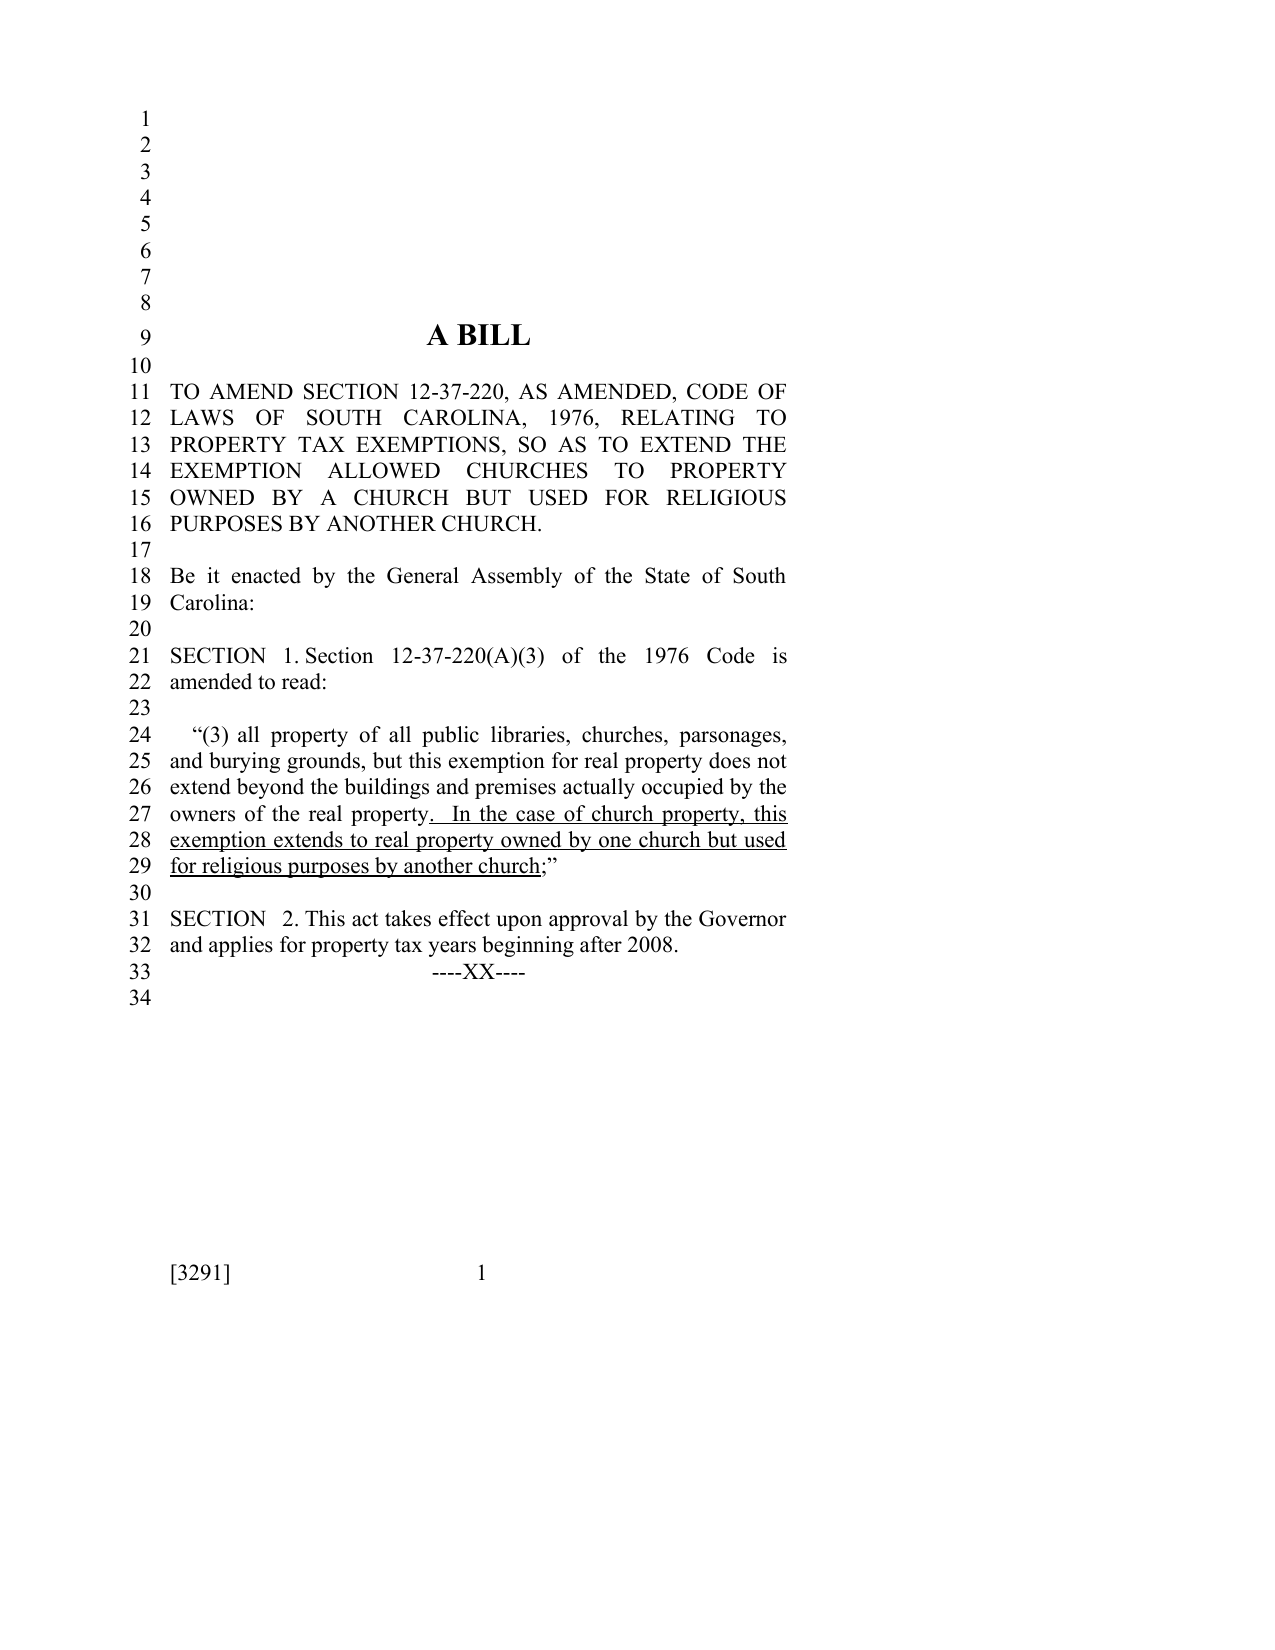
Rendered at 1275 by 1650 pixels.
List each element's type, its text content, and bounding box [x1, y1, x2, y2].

text TO AMEND SECTION 12-37-220, AS AMENDED, CODE OF LAWS OF SOUTH CAROLINA, 1976, RELATING TO PROPERTY TAX EXEMPTIONS, SO AS TO EXTEND THE EXEMPTION ALLOWED CHURCHES TO PROPERTY OWNED BY A CHURCH BUT USED FOR RELIGIOUS PURPOSES BY ANOTHER CHURCH. [169, 378, 787, 536]
text SECTION 2. This act takes effect upon approval by the Governor and applies for property tax years beginning after 2008. [169, 905, 787, 958]
text A BILL [169, 316, 787, 352]
text ----XX---- [169, 958, 787, 984]
text “(3) all property of all public libraries, churches, parsonages, and burying grounds, but this exemption for real property does not extend beyond the buildings and premises actually occupied by the owners of the real property. In the case of church property, this exemption extends to real property owned by one church but used for religious purposes by another church;” [169, 721, 787, 849]
text Be it enacted by the General Assembly of the State of South Carolina: [169, 563, 787, 615]
text SECTION 1. Section 12-37-220(A)(3) of the 1976 Code is amended to read: [169, 642, 787, 694]
